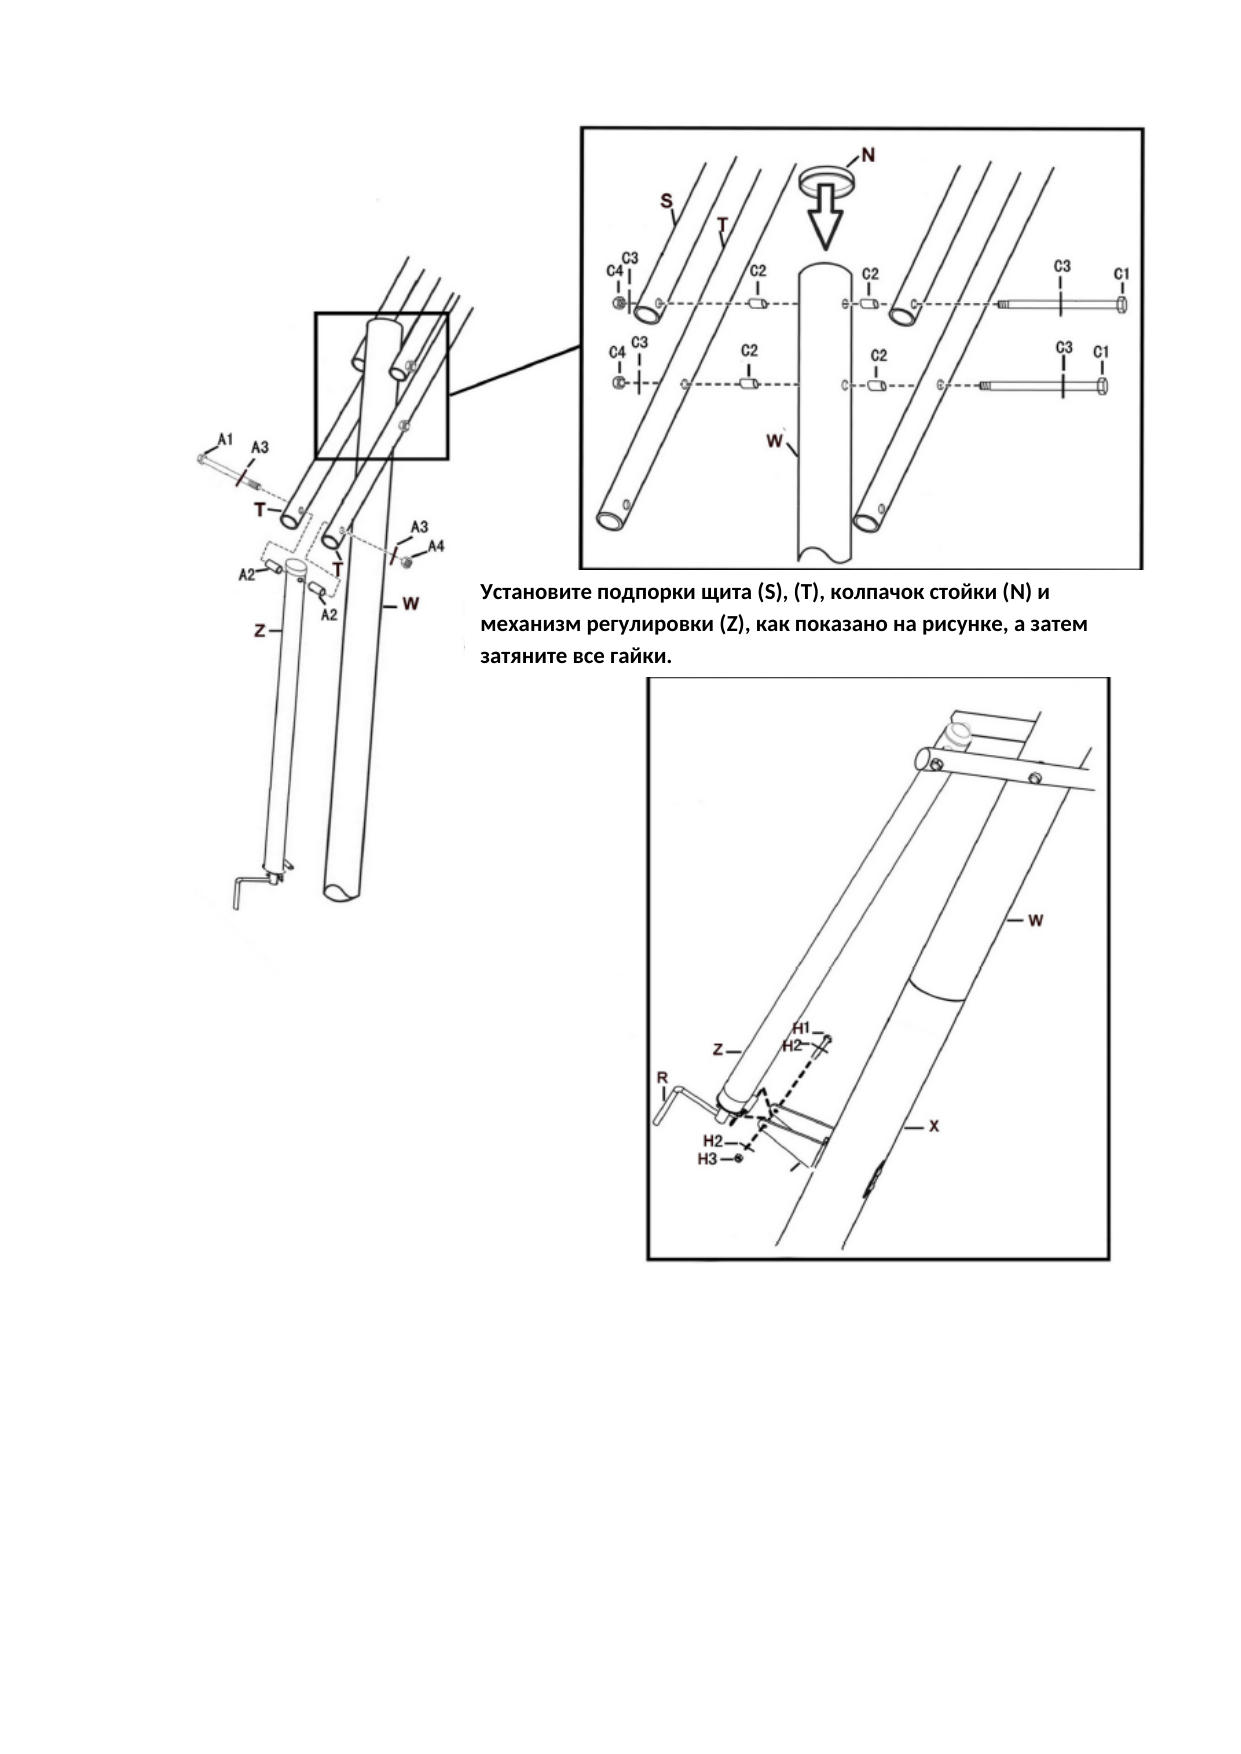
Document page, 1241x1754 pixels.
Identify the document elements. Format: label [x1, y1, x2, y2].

picture [177, 118, 1152, 1265]
